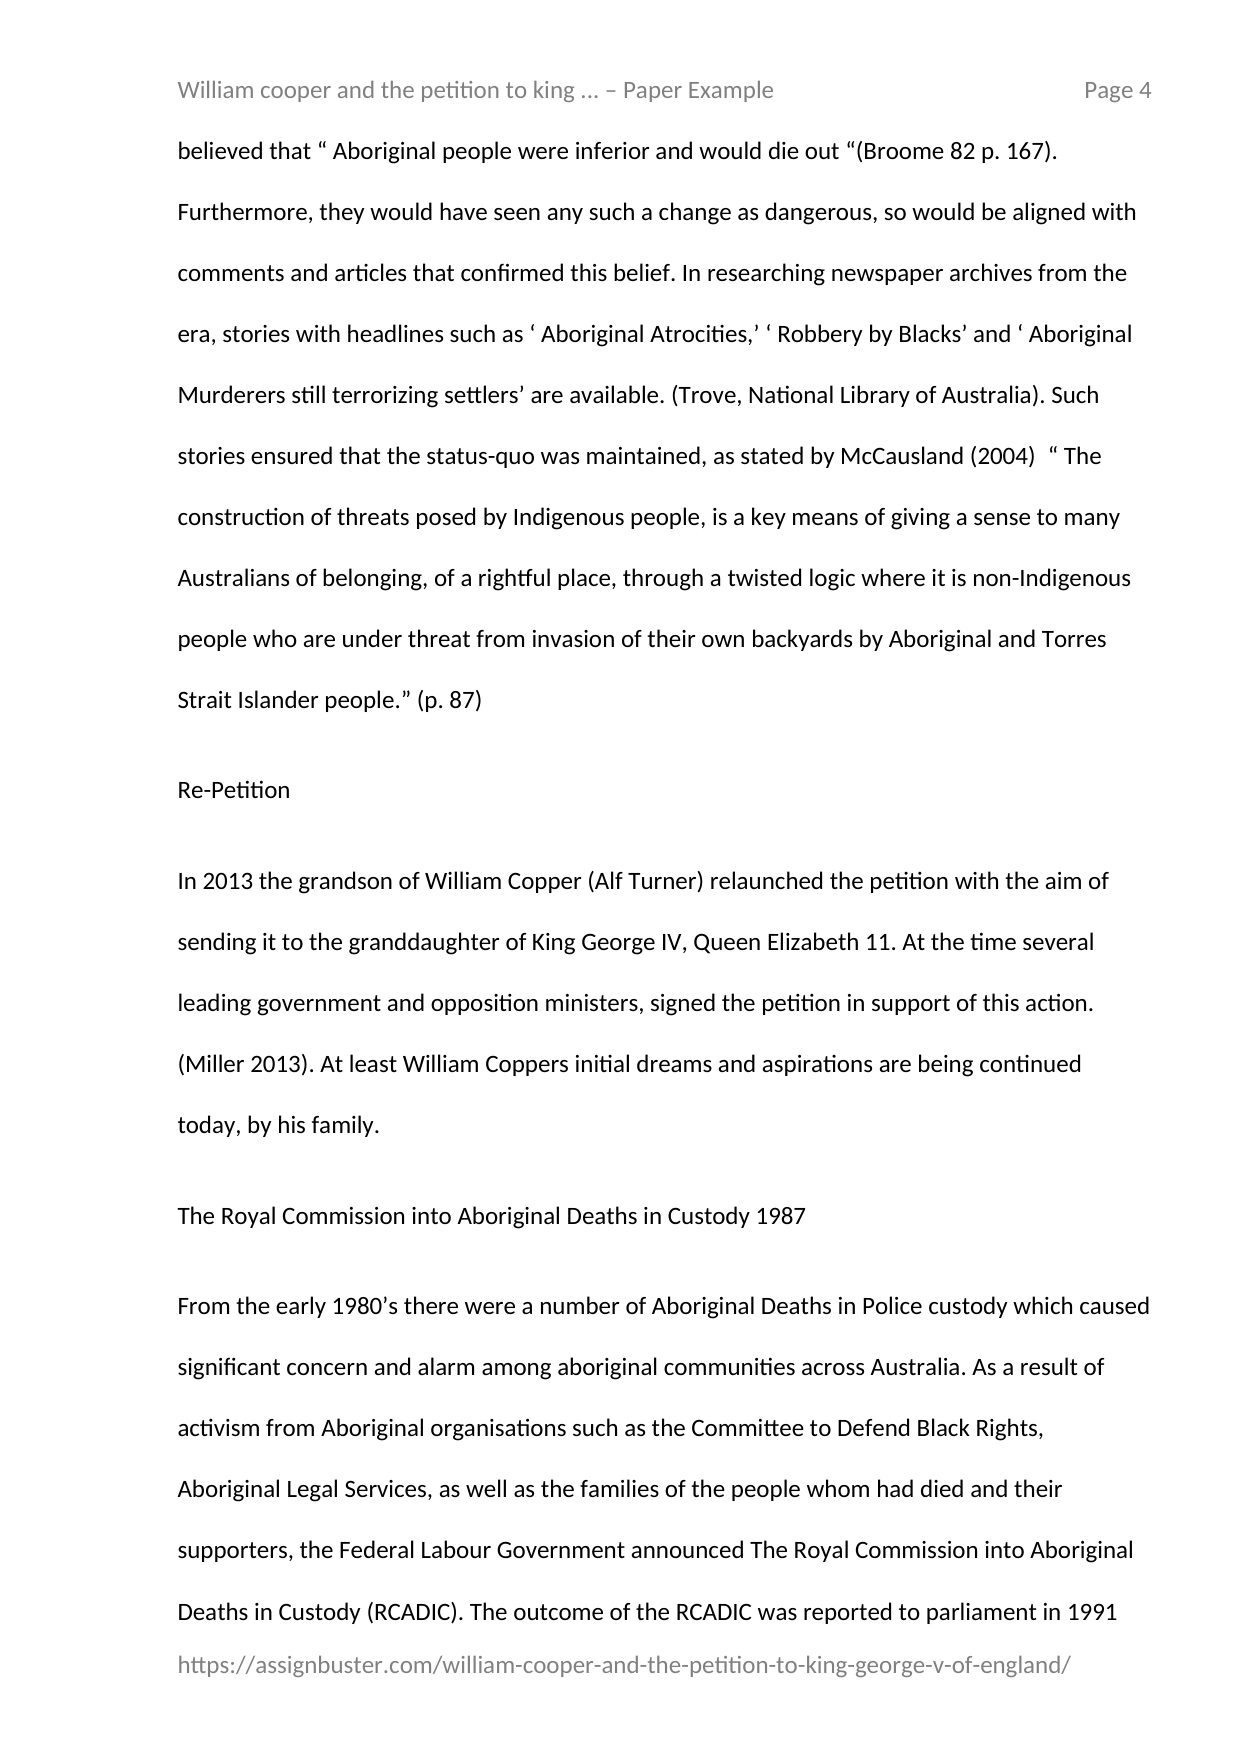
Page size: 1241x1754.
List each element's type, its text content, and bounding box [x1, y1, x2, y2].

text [177, 1290, 1152, 1626]
text In 2013 the grandson of William Copper (Alf Turner) relaunched the petition with the aim of sending it to the granddaughter of King George IV, Queen Elizabeth 11. At the time several leading government and opposition ministers, signed the petition in support of this action. (Miller 2013). At least William Coppers initial dreams and aspirations are being continued today, by his family. [177, 865, 1152, 1140]
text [177, 135, 1152, 715]
text Re-Petition [177, 775, 1152, 805]
text The Royal Commission into Aboriginal Deaths in Custody 1987 [177, 1200, 1152, 1230]
